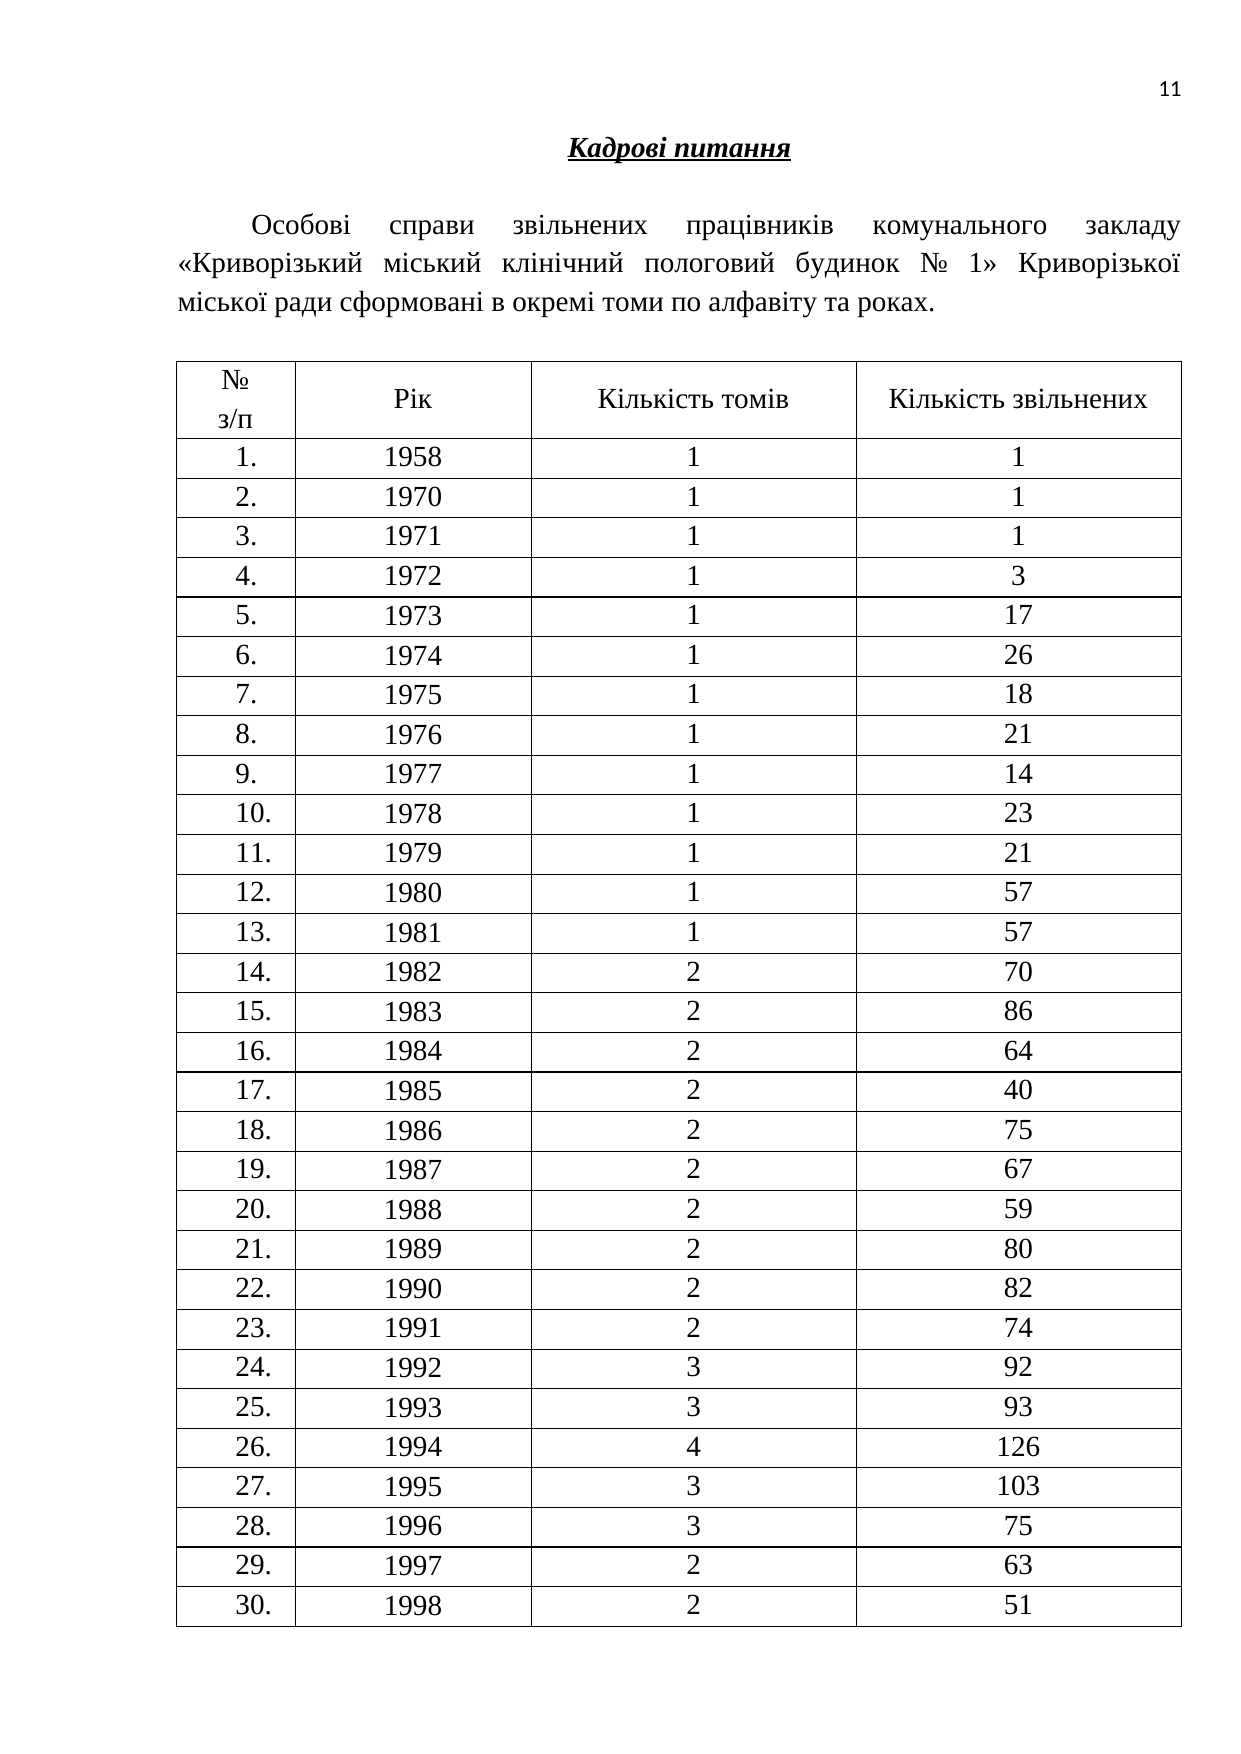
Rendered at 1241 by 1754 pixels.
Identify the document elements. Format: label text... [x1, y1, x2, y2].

table_cell [177, 756, 295, 794]
table_cell 2 [532, 1270, 856, 1309]
table_cell 1983 [296, 993, 531, 1032]
table_cell [177, 954, 295, 992]
table_cell 59 [857, 1191, 1181, 1230]
table_cell 1 [532, 756, 856, 794]
table_cell [177, 993, 295, 1032]
table_cell [177, 1270, 295, 1309]
text Кадрові питання [177, 130, 1181, 163]
table_cell 1 [532, 637, 856, 676]
table_cell 21 [857, 835, 1181, 873]
table_cell 1995 [296, 1468, 531, 1507]
table_cell 70 [857, 954, 1181, 992]
table_cell 1 [532, 914, 856, 953]
table_cell 21 [857, 716, 1181, 755]
table_cell 40 [857, 1073, 1181, 1111]
table_cell 1971 [296, 518, 531, 557]
table_cell [177, 1152, 295, 1190]
table_cell 1978 [296, 795, 531, 834]
table_cell [177, 795, 295, 834]
table_cell [177, 1310, 295, 1348]
table_header Рік [296, 362, 531, 438]
table_cell 1970 [296, 479, 531, 517]
table_cell [177, 1389, 295, 1428]
table_cell 93 [857, 1389, 1181, 1428]
table_cell 1973 [296, 598, 531, 636]
table_cell 3 [857, 558, 1181, 596]
table_cell [177, 1191, 295, 1230]
table_cell 1 [857, 479, 1181, 517]
table_cell [177, 1548, 295, 1586]
table_cell 1 [532, 795, 856, 834]
table_cell 1985 [296, 1073, 531, 1111]
table_cell [177, 1112, 295, 1151]
table_cell 1979 [296, 835, 531, 873]
table_cell 1981 [296, 914, 531, 953]
table_cell 1976 [296, 716, 531, 755]
table_cell 2 [532, 1231, 856, 1269]
table_cell [177, 1468, 295, 1507]
table_cell 26 [857, 637, 1181, 676]
table_cell 1996 [296, 1508, 531, 1546]
table_cell 2 [532, 1073, 856, 1111]
table_cell 3 [532, 1389, 856, 1428]
table_cell 2 [532, 1191, 856, 1230]
table_cell 14 [857, 756, 1181, 794]
table_cell 1987 [296, 1152, 531, 1190]
table_cell [177, 558, 295, 596]
table_cell [177, 1350, 295, 1388]
table_cell 92 [857, 1350, 1181, 1388]
table_cell [177, 1073, 295, 1111]
table_cell 4 [532, 1429, 856, 1467]
table_cell 2 [532, 1310, 856, 1348]
table_header № з/п [177, 362, 295, 438]
table_cell 1998 [296, 1587, 531, 1626]
table_cell 2 [532, 1152, 856, 1190]
table_cell [177, 637, 295, 676]
table_cell 1977 [296, 756, 531, 794]
table_cell 51 [857, 1587, 1181, 1626]
table_cell 57 [857, 914, 1181, 953]
table_cell 1 [857, 518, 1181, 557]
table_cell 1 [532, 716, 856, 755]
table_header Кількість томів [532, 362, 856, 438]
table_cell 2 [532, 954, 856, 992]
table_cell 75 [857, 1112, 1181, 1151]
table_cell 1993 [296, 1389, 531, 1428]
table_cell 2 [532, 1112, 856, 1151]
text Особові справи звільнених працівників комунального закладу «Криворізький міський клінічний пологовий будинок № 1» Криворізької міської ради сформовані в окремі томи по алфавіту та роках. [177, 207, 1181, 318]
table_cell [177, 439, 295, 478]
table_cell 1982 [296, 954, 531, 992]
table_cell [177, 1508, 295, 1546]
table_cell 1974 [296, 637, 531, 676]
table_cell 103 [857, 1468, 1181, 1507]
table_cell 2 [532, 1587, 856, 1626]
table_cell 80 [857, 1231, 1181, 1269]
table_cell 3 [532, 1508, 856, 1546]
table_cell 1997 [296, 1548, 531, 1586]
table_cell 126 [857, 1429, 1181, 1467]
table_cell [177, 875, 295, 913]
table_cell 3 [532, 1468, 856, 1507]
table_cell [177, 677, 295, 715]
table_cell 1984 [296, 1033, 531, 1071]
table_cell [177, 1429, 295, 1467]
table_cell 86 [857, 993, 1181, 1032]
table_cell [177, 598, 295, 636]
table_cell [177, 479, 295, 517]
table_cell 2 [532, 1033, 856, 1071]
table_cell 1989 [296, 1231, 531, 1269]
table_cell 75 [857, 1508, 1181, 1546]
table_cell 63 [857, 1548, 1181, 1586]
table_cell 1975 [296, 677, 531, 715]
table_cell [177, 1231, 295, 1269]
table_cell 1994 [296, 1429, 531, 1467]
table_cell 1 [857, 439, 1181, 478]
table_cell 17 [857, 598, 1181, 636]
table_cell [177, 914, 295, 953]
table_cell [177, 518, 295, 557]
table_header Кількість звільнених [857, 362, 1181, 438]
table_cell 67 [857, 1152, 1181, 1190]
table_cell 1972 [296, 558, 531, 596]
table_cell 1990 [296, 1270, 531, 1309]
table_cell 57 [857, 875, 1181, 913]
table_cell 1 [532, 479, 856, 517]
table_cell 1988 [296, 1191, 531, 1230]
table_cell 1958 [296, 439, 531, 478]
table_cell 1992 [296, 1350, 531, 1388]
table_cell 74 [857, 1310, 1181, 1348]
table_cell 1 [532, 518, 856, 557]
table_cell 18 [857, 677, 1181, 715]
table_cell [177, 1587, 295, 1626]
table_cell [177, 716, 295, 755]
table_cell 3 [532, 1350, 856, 1388]
table_cell 2 [532, 993, 856, 1032]
table_cell 82 [857, 1270, 1181, 1309]
table_cell 1 [532, 439, 856, 478]
table_cell 1 [532, 835, 856, 873]
table_cell [177, 1033, 295, 1071]
table_cell 1 [532, 558, 856, 596]
table_cell 1986 [296, 1112, 531, 1151]
table_cell [177, 835, 295, 873]
table_cell 1 [532, 598, 856, 636]
table_cell 1980 [296, 875, 531, 913]
table_cell 1991 [296, 1310, 531, 1348]
table_cell 64 [857, 1033, 1181, 1071]
table_cell 1 [532, 875, 856, 913]
table_cell 1 [532, 677, 856, 715]
table_cell 2 [532, 1548, 856, 1586]
table_cell 23 [857, 795, 1181, 834]
